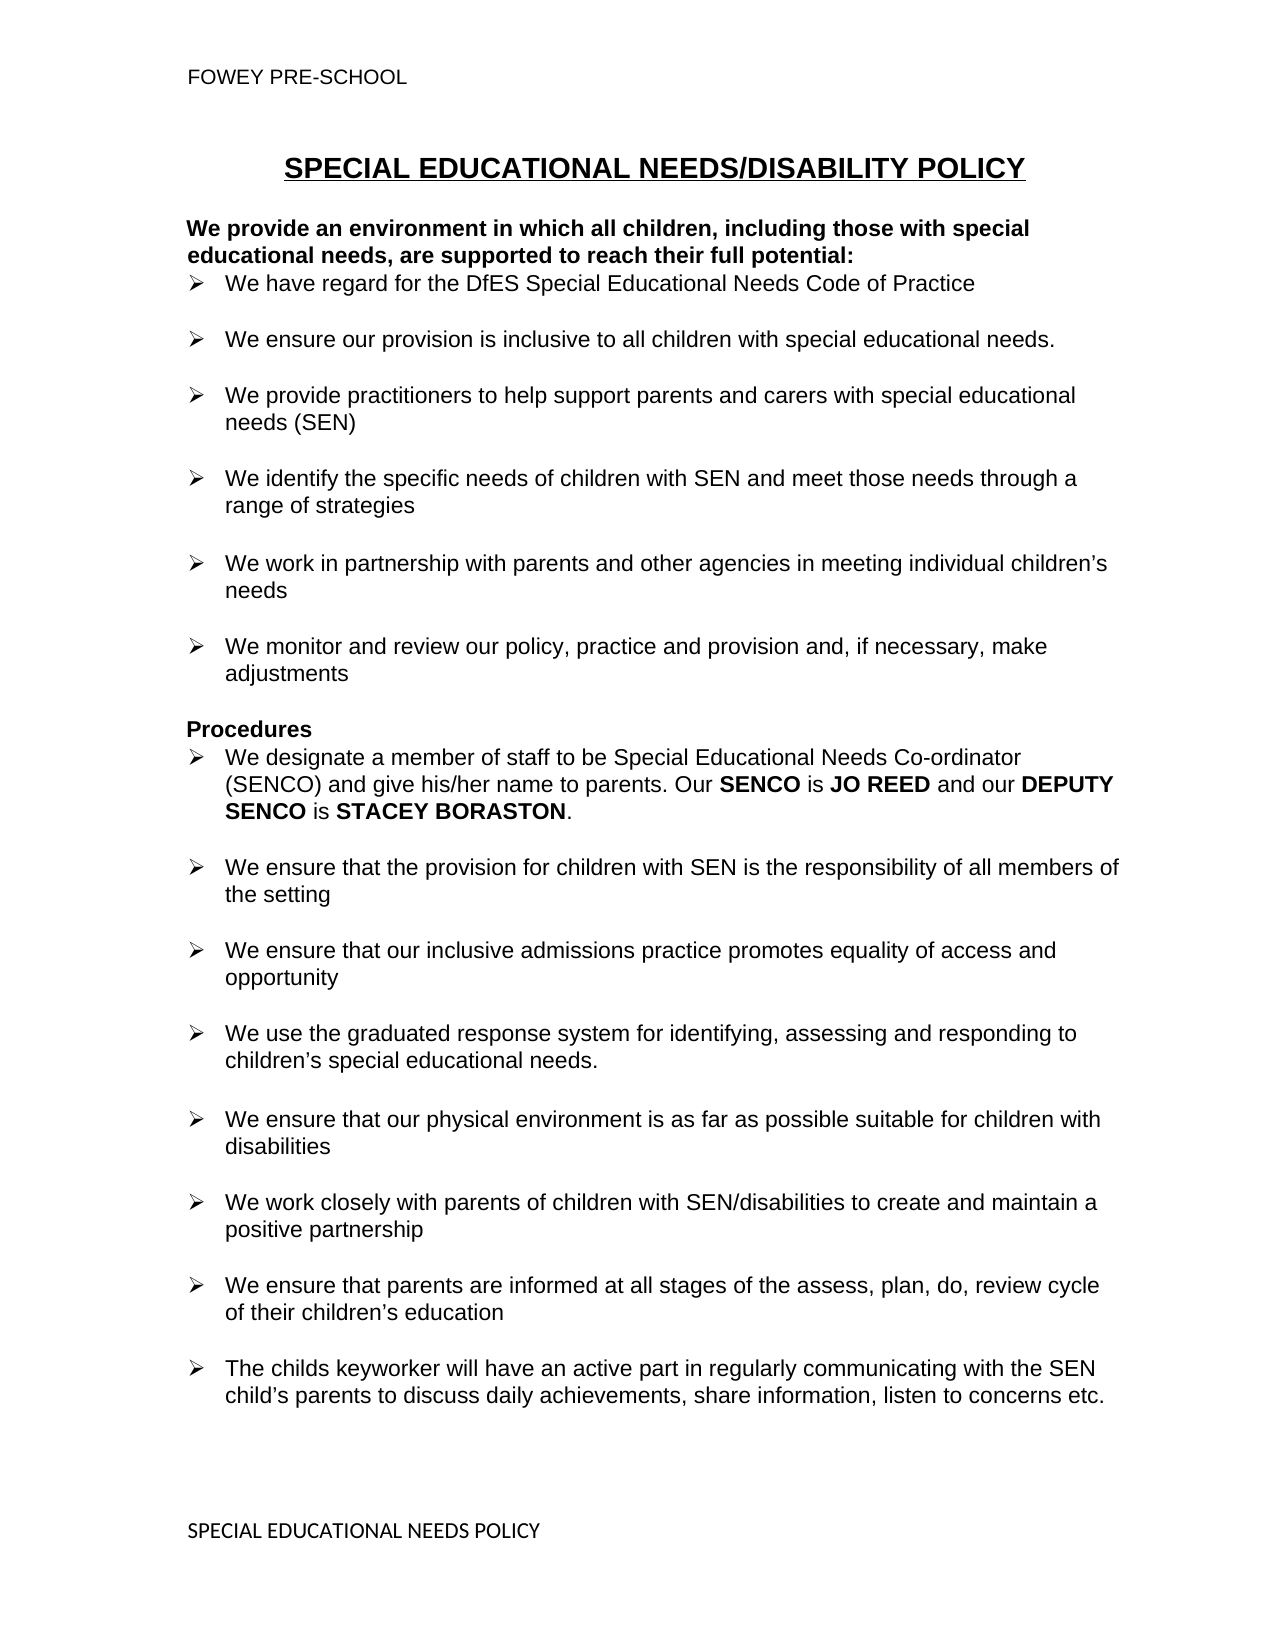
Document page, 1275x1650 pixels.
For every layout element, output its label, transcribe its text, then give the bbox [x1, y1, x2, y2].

list We identify the specific needs of children with SEN and meet those needs through a range of strategies [187, 465, 1121, 519]
list We use the graduated response system for identifying, assessing and responding to children’s special educational needs. [187, 1020, 1121, 1074]
list We ensure that parents are informed at all stages of the assess, plan, do, review cycle of their children’s education [187, 1272, 1121, 1325]
list We have regard for the DfES Special Educational Needs Code of Practice [187, 270, 1121, 296]
list We provide practitioners to help support parents and carers with special educational needs (SEN) [187, 382, 1121, 436]
list We ensure our provision is inclusive to all children with special educational needs. [187, 326, 1121, 352]
text SPECIAL EDUCATIONAL NEEDS/DISABILITY POLICY [189, 151, 1121, 184]
list We ensure that our physical environment is as far as possible suitable for children with disabilities [187, 1106, 1121, 1159]
list We work in partnership with parents and other agencies in meeting individual children’s needs [187, 550, 1121, 603]
list We monitor and review our policy, practice and provision and, if necessary, make adjustments [187, 633, 1121, 687]
subtitle Procedures [186, 716, 1121, 743]
text We provide an environment in which all children, including those with special educational needs, are supported to reach their full potential: [186, 215, 1121, 269]
list The childs keyworker will have an active part in regularly communicating with the SEN child’s parents to discuss daily achievements, share information, listen to concerns etc. [187, 1355, 1121, 1408]
list We designate a member of staff to be Special Educational Needs Co-ordinator (SENCO) and give his/her name to parents. Our SENCO is JO REED and our DEPUTY SENCO is STACEY BORASTON. [187, 744, 1121, 824]
list We ensure that the provision for children with SEN is the responsibility of all members of the setting [187, 854, 1121, 907]
list We ensure that our inclusive admissions practice promotes equality of access and opportunity [187, 937, 1121, 991]
list We work closely with parents of children with SEN/disabilities to create and maintain a positive partnership [187, 1189, 1121, 1242]
